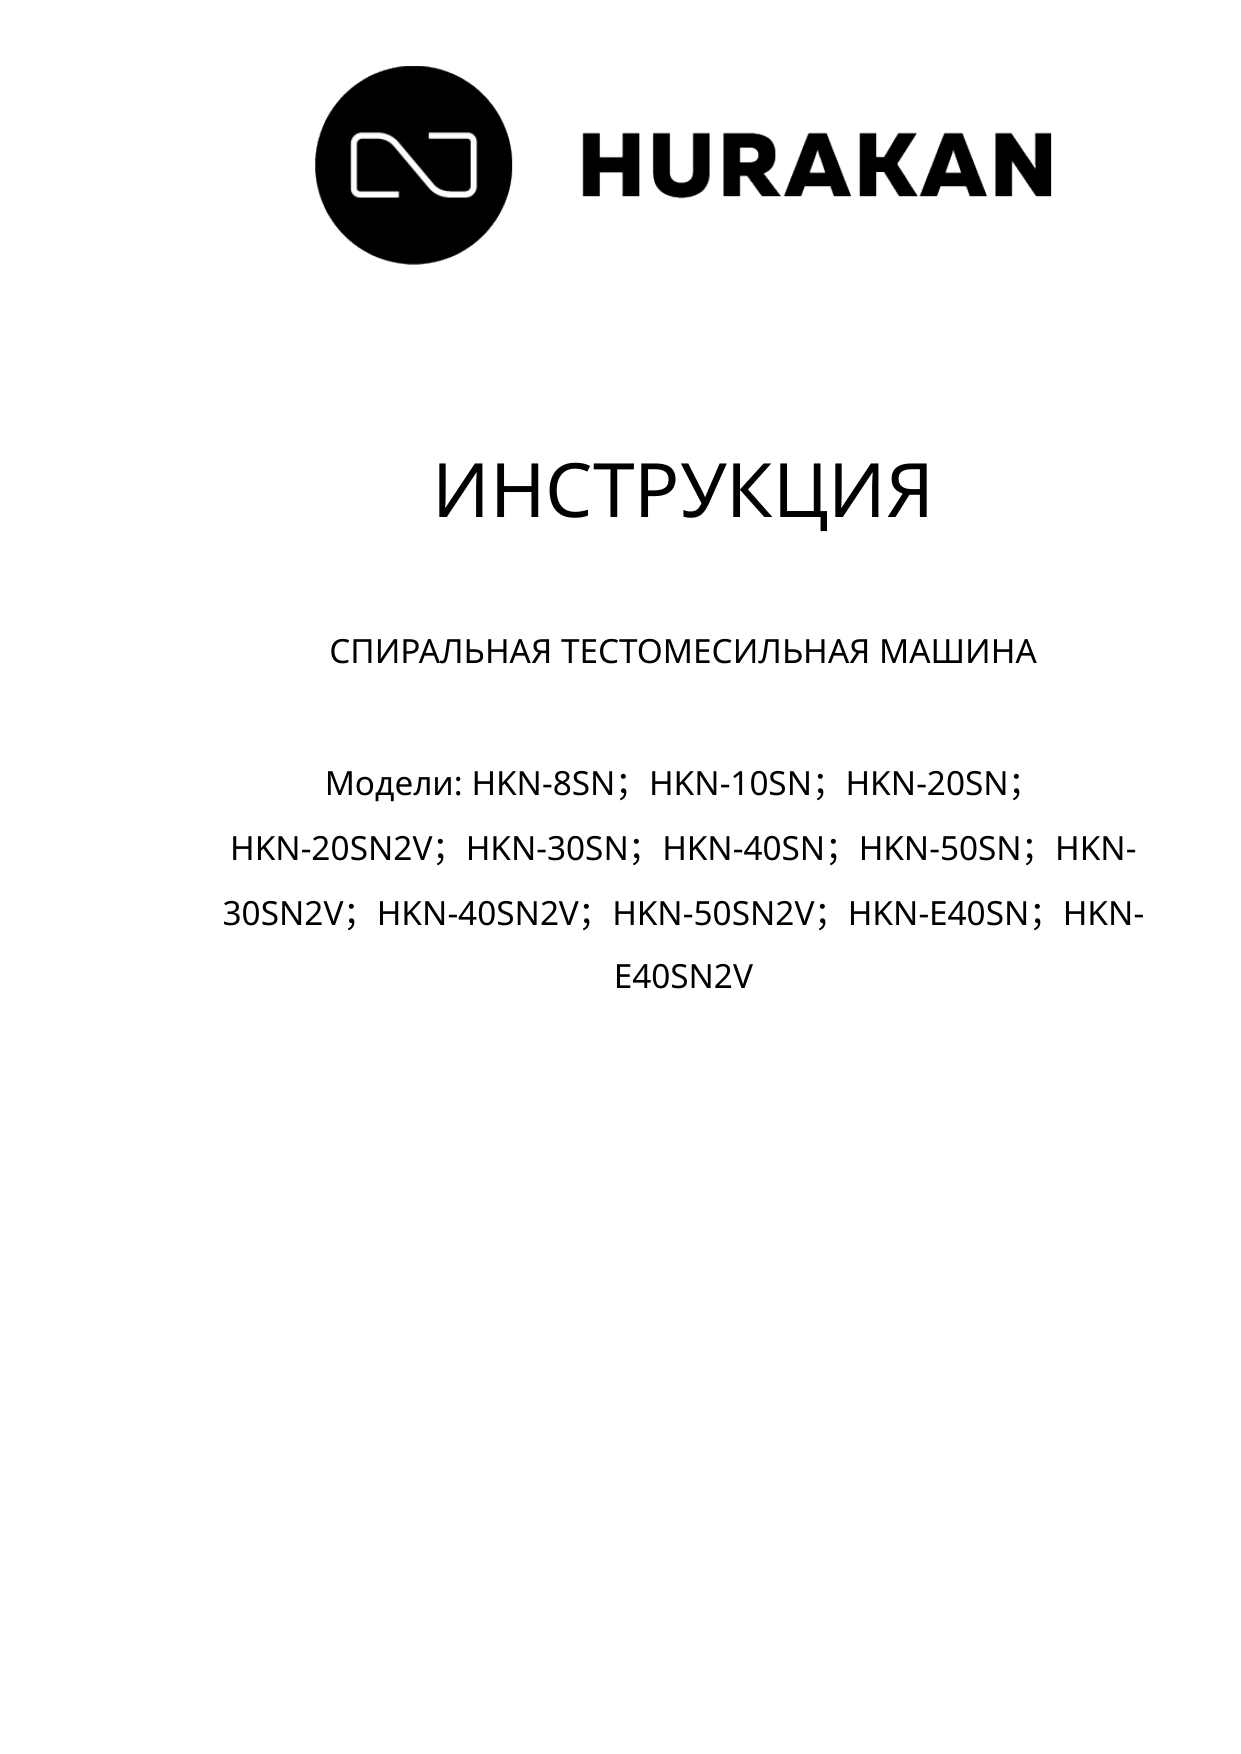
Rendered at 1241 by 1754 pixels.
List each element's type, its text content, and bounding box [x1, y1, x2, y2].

text Модели: HKN-8SN；HKN-10SN；HKN-20SN； [215, 748, 1152, 813]
picture [315, 66, 1052, 265]
text СПИРАЛЬНАЯ ТЕСТОМЕСИЛЬНАЯ МАШИНА [215, 618, 1152, 683]
text ИНСТРУКЦИЯ [215, 423, 1152, 553]
text HKN-20SN2V；HKN-30SN；HKN-40SN；HKN-50SN；HKN-30SN2V；HKN-40SN2V；HKN-50SN2V；HKN-E40SN；HKN-E40SN2V [215, 813, 1152, 1008]
